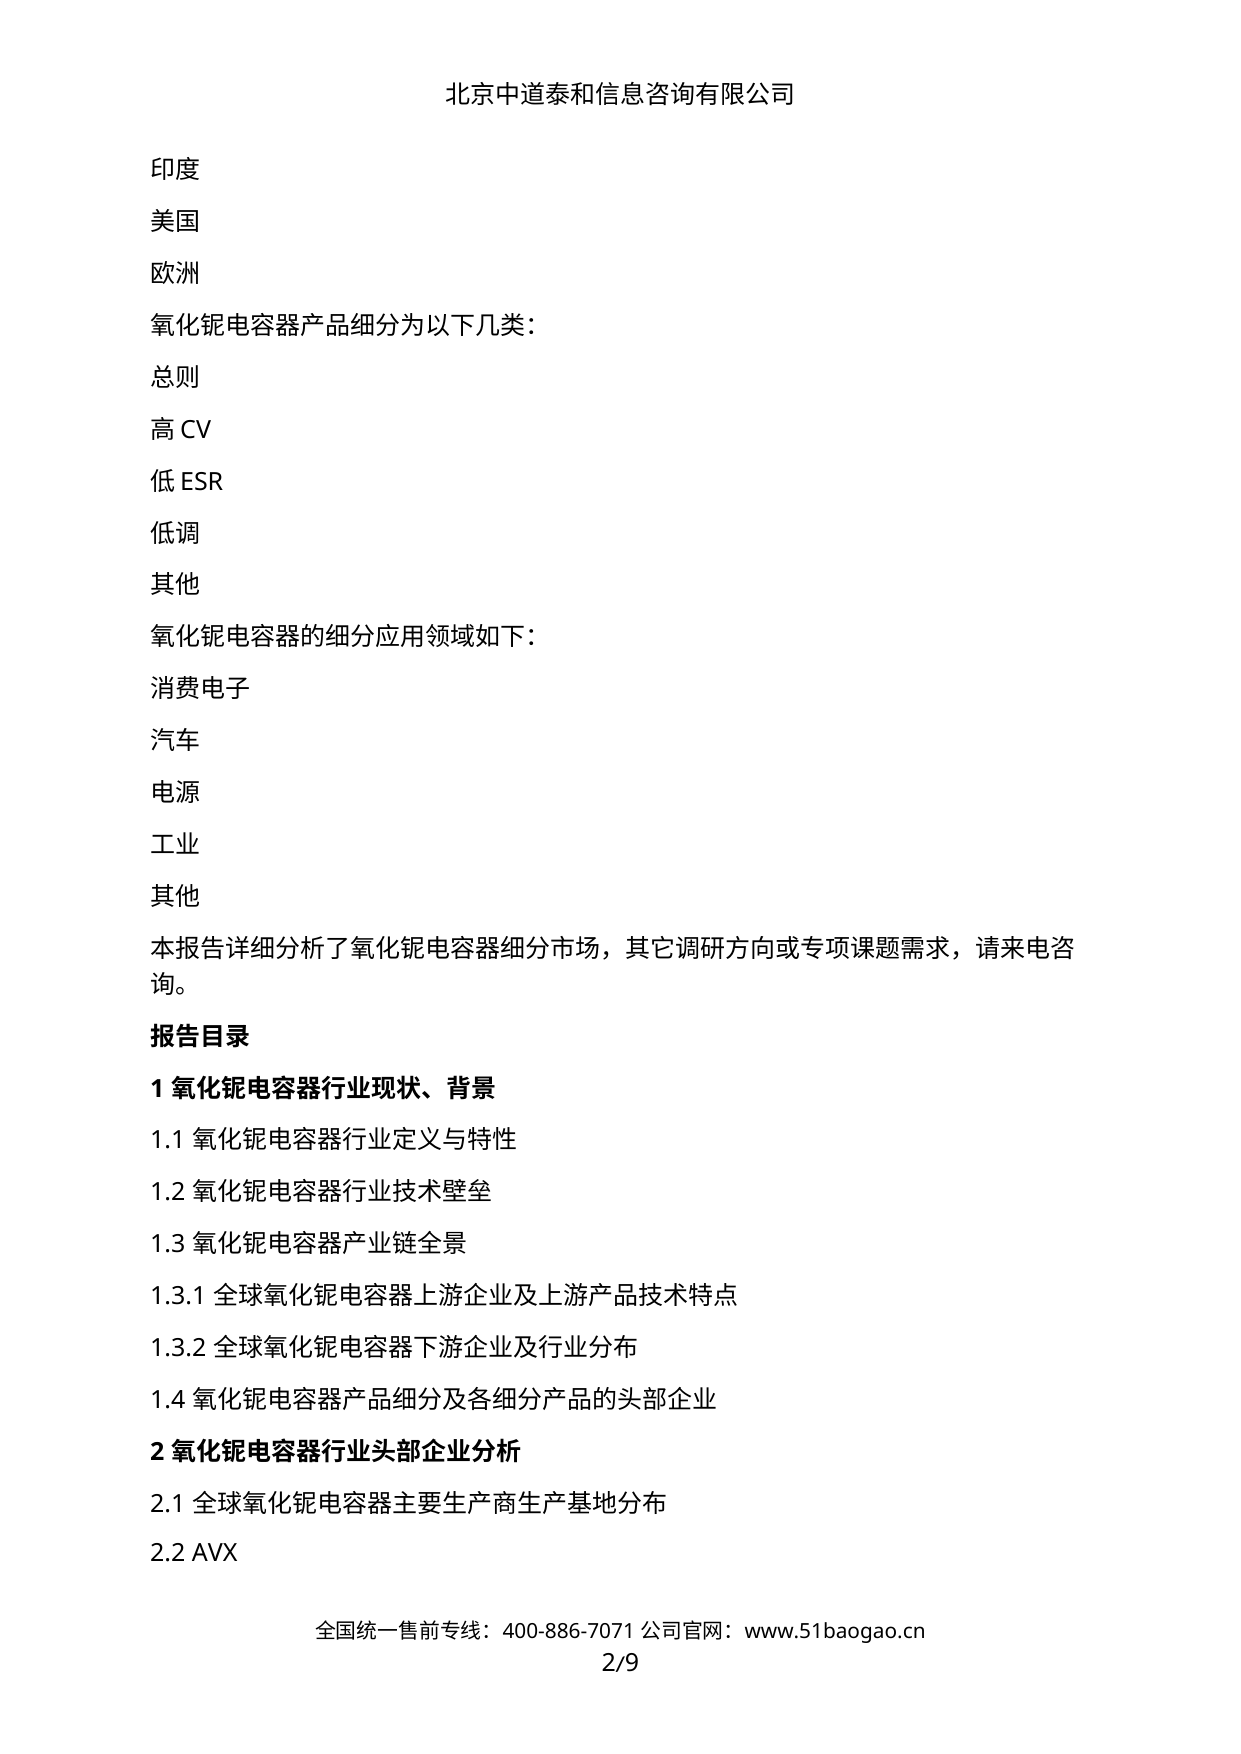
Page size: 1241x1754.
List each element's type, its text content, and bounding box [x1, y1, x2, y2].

text 欧洲 [150, 254, 1090, 290]
text 印度 [150, 150, 1090, 186]
text 高CV [150, 409, 1090, 446]
text 氧化铌电容器的细分应用领域如下： [150, 617, 1090, 653]
text 低调 [150, 513, 1090, 549]
text 1.1 氧化铌电容器行业定义与特性 [150, 1120, 1090, 1156]
text 2.1 全球氧化铌电容器主要生产商生产基地分布 [150, 1483, 1090, 1519]
text 报告目录 [150, 1016, 1090, 1052]
text 低ESR [150, 461, 1090, 497]
text 1.3.1 全球氧化铌电容器上游企业及上游产品技术特点 [150, 1276, 1090, 1312]
text 1 氧化铌电容器行业现状、背景 [150, 1068, 1090, 1104]
text 美国 [150, 202, 1090, 238]
text 总则 [150, 357, 1090, 394]
text 2.2 AVX [150, 1535, 1090, 1569]
text 2 氧化铌电容器行业头部企业分析 [150, 1431, 1090, 1467]
text 消费电子 [150, 669, 1090, 705]
text 汽车 [150, 721, 1090, 757]
text 本报告详细分析了氧化铌电容器细分市场，其它调研方向或专项课题需求，请来电咨询。 [150, 928, 1090, 1001]
text 1.3.2 全球氧化铌电容器下游企业及行业分布 [150, 1327, 1090, 1364]
text 1.2 氧化铌电容器行业技术壁垒 [150, 1172, 1090, 1208]
text 1.3 氧化铌电容器产业链全景 [150, 1224, 1090, 1260]
text 1.4 氧化铌电容器产品细分及各细分产品的头部企业 [150, 1379, 1090, 1416]
text 工业 [150, 824, 1090, 861]
text 电源 [150, 772, 1090, 809]
text 其他 [150, 565, 1090, 601]
text 氧化铌电容器产品细分为以下几类： [150, 306, 1090, 342]
text 其他 [150, 876, 1090, 912]
